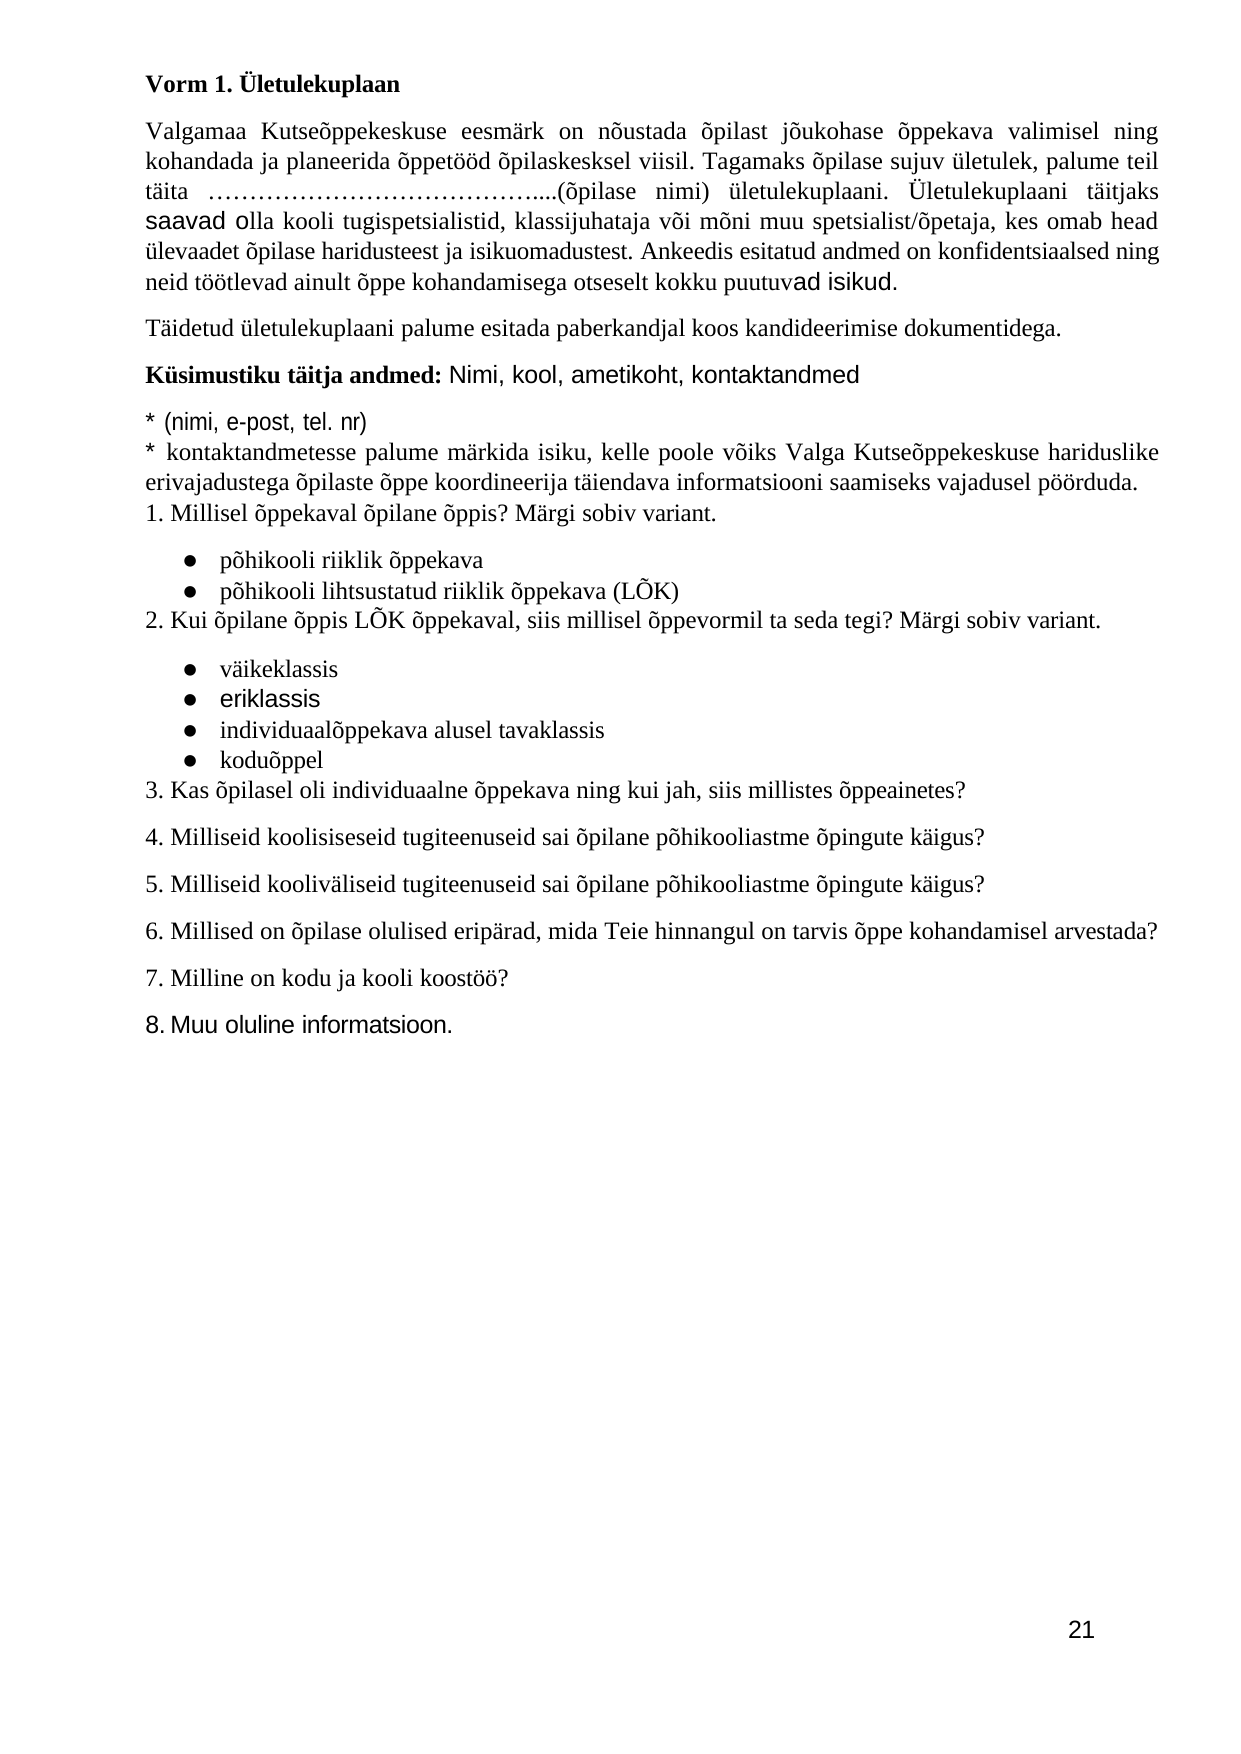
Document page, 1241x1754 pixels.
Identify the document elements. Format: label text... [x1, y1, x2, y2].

list Milline on kodu ja kooli koostöö? [145, 963, 1171, 992]
text Valgamaa Kutseõppekeskuse eesmärk on nõustada õpilast jõukohase õppekava valimisel ning kohandada ja planeerida õppetööd õpilaskesksel viisil. Tagamaks õpilase sujuv ületulek, palume teil täita …………………………………....(õpilase nimi) ületulekuplaani. Ületulekuplaani täitjaks saavad olla kooli tugispetsialistid, klassijuhataja või mõni muu spetsialist/õpetaja, kes omab head ülevaadet õpilase haridusteest ja isikuomadustest. Ankeedis esitatud andmed on konfidentsiaalsed ning neid töötlevad ainult õppe kohandamisega otseselt kokku puutuvad isikud. [145, 116, 1159, 295]
list (nimi, e-post, tel. nr) [145, 407, 1171, 436]
list Millisel õppekaval õpilane õppis? Märgi sobiv variant. [145, 498, 1171, 527]
list väikeklassis [182, 653, 1171, 683]
text Täidetud ületulekuplaani palume esitada paberkandjal koos kandideerimise dokumentidega. [145, 313, 1171, 342]
list Muu oluline informatsioon. [145, 1009, 1171, 1038]
list Kui õpilane õppis LÕK õppekaval, siis millisel õppevormil ta seda tegi? Märgi sobiv variant. [145, 606, 1171, 634]
list põhikooli lihtsustatud riiklik õppekava (LÕK) [182, 575, 1171, 606]
list Milliseid koolisiseseid tugiteenuseid sai õpilane põhikooliastme õpingute käigus? [145, 822, 1171, 851]
list eriklassis [182, 683, 1171, 714]
list Milliseid kooliväliseid tugiteenuseid sai õpilane põhikooliastme õpingute käigus? [145, 869, 1171, 898]
list kontaktandmetesse palume märkida isiku, kelle poole võiks Valga Kutseõppekeskuse hariduslike erivajadustega õpilaste õppe koordineerija täiendava informatsiooni saamiseks vajadusel pöörduda. [145, 437, 1160, 496]
list individuaalõppekava alusel tavaklassis [182, 714, 1171, 745]
list põhikooli riiklik õppekava [182, 544, 1171, 575]
list Millised on õpilase olulised eripärad, mida Teie hinnangul on tarvis õppe kohandamisel arvestada? [145, 916, 1171, 945]
list koduõppel [182, 745, 1171, 775]
subtitle Vorm 1. Ületulekuplaan [145, 69, 1171, 98]
list Kas õpilasel oli individuaalne õppekava ning kui jah, siis millistes õppeainetes? [145, 775, 1171, 804]
text Küsimustiku täitja andmed: Nimi, kool, ametikoht, kontaktandmed [145, 360, 1171, 389]
